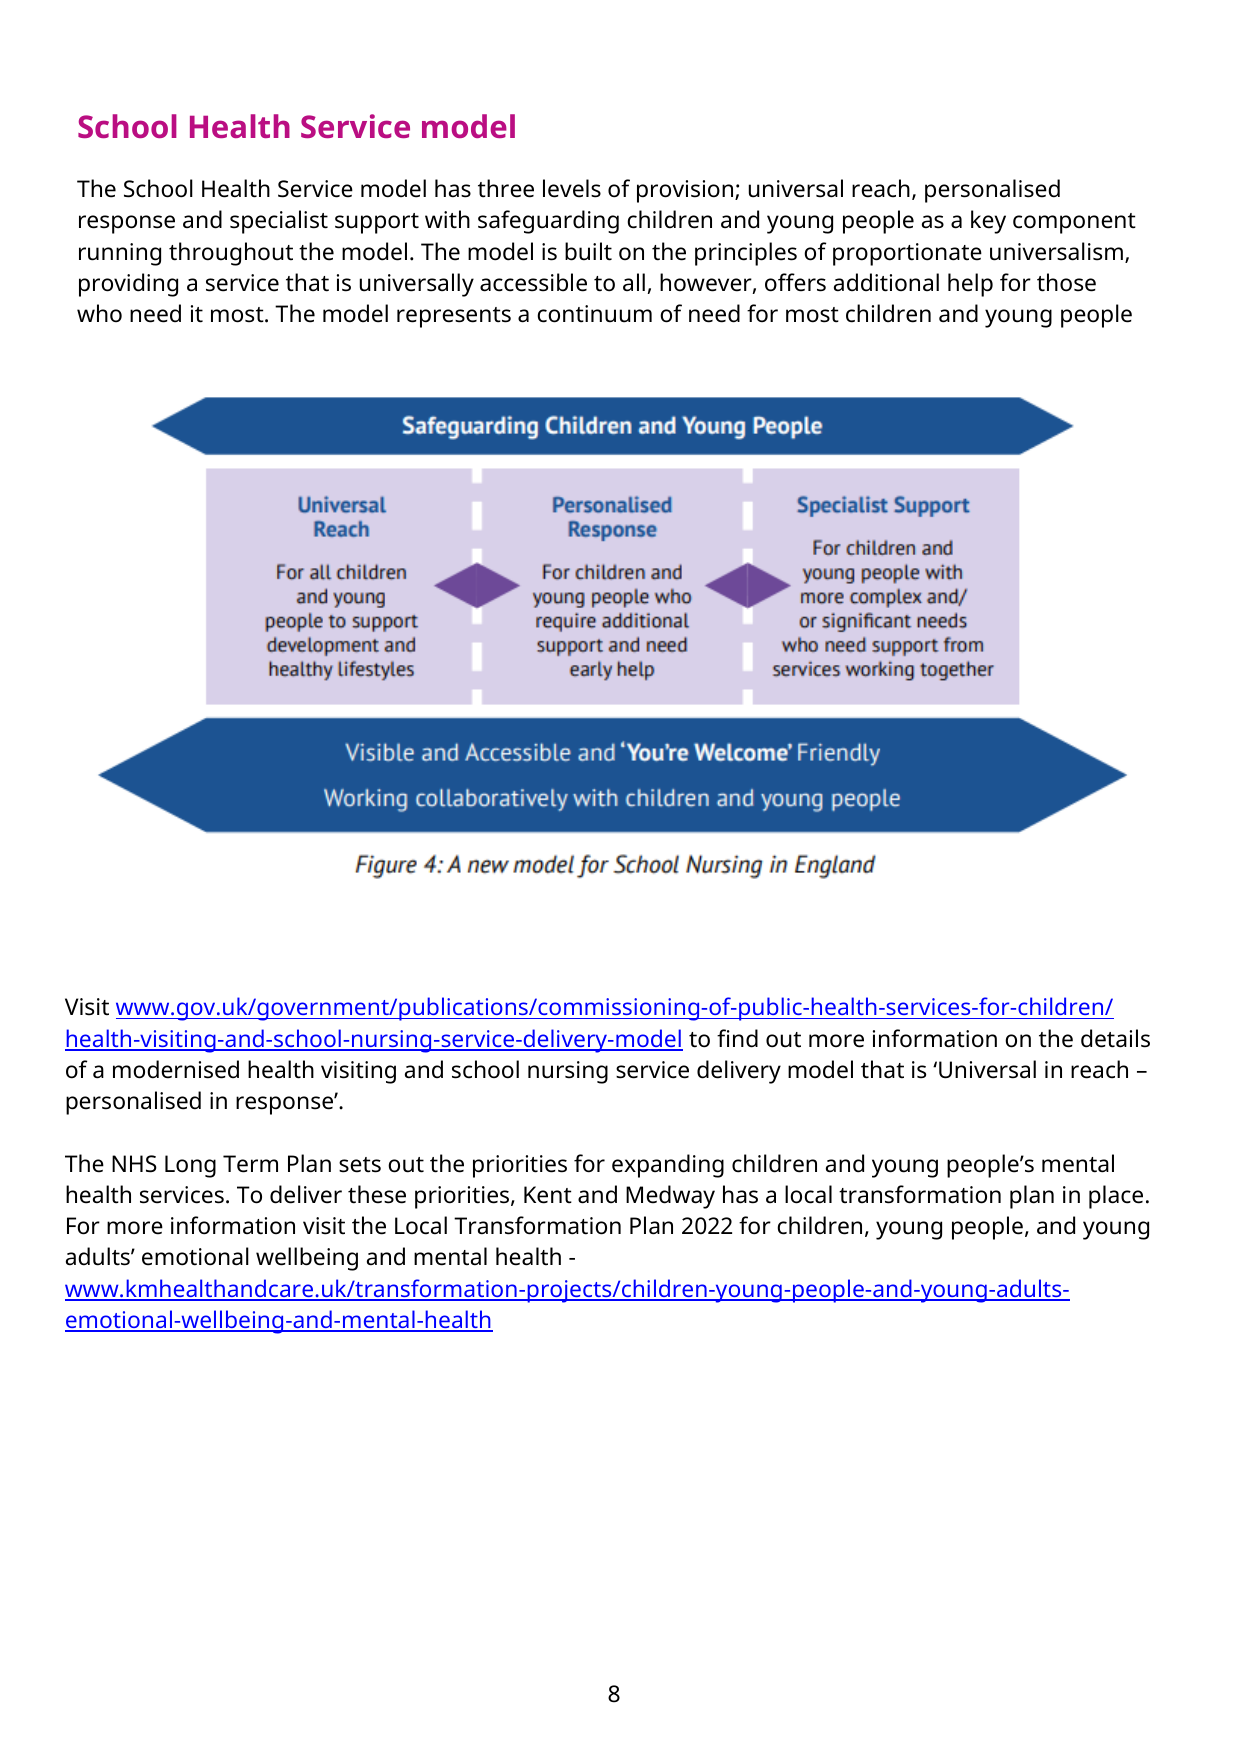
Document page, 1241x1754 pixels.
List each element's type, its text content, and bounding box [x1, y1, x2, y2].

picture [64, 387, 1177, 888]
text The School Health Service model has three levels of provision; universal reach, personalised response and specialist support with safeguarding children and young people as a key component running throughout the model. The model is built on the principles of proportionate universalism, providing a service that is universally accessible to all, however, offers additional help for those who need it most. The model represents a continuum of need for most children and young people [77, 173, 1143, 329]
text Visit www.gov.uk/government/publications/commissioning-of-public-health-services-for-children/health-visiting-and-school-nursing-service-delivery-model to find out more information on the details of a modernised health visiting and school nursing service delivery model that is ‘Universal in reach – personalised in response’. [64, 991, 1176, 1116]
text School Health Service model [77, 104, 1176, 147]
text The NHS Long Term Plan sets out the priorities for expanding children and young people’s mental health services. To deliver these priorities, Kent and Medway has a local transformation plan in place. For more information visit the Local Transformation Plan 2022 for children, young people, and young adults’ emotional wellbeing and mental health - www.kmhealthandcare.uk/transformation-projects/children-young-people-and-young-adults-emotional-wellbeing-and-mental-health [64, 1148, 1176, 1335]
